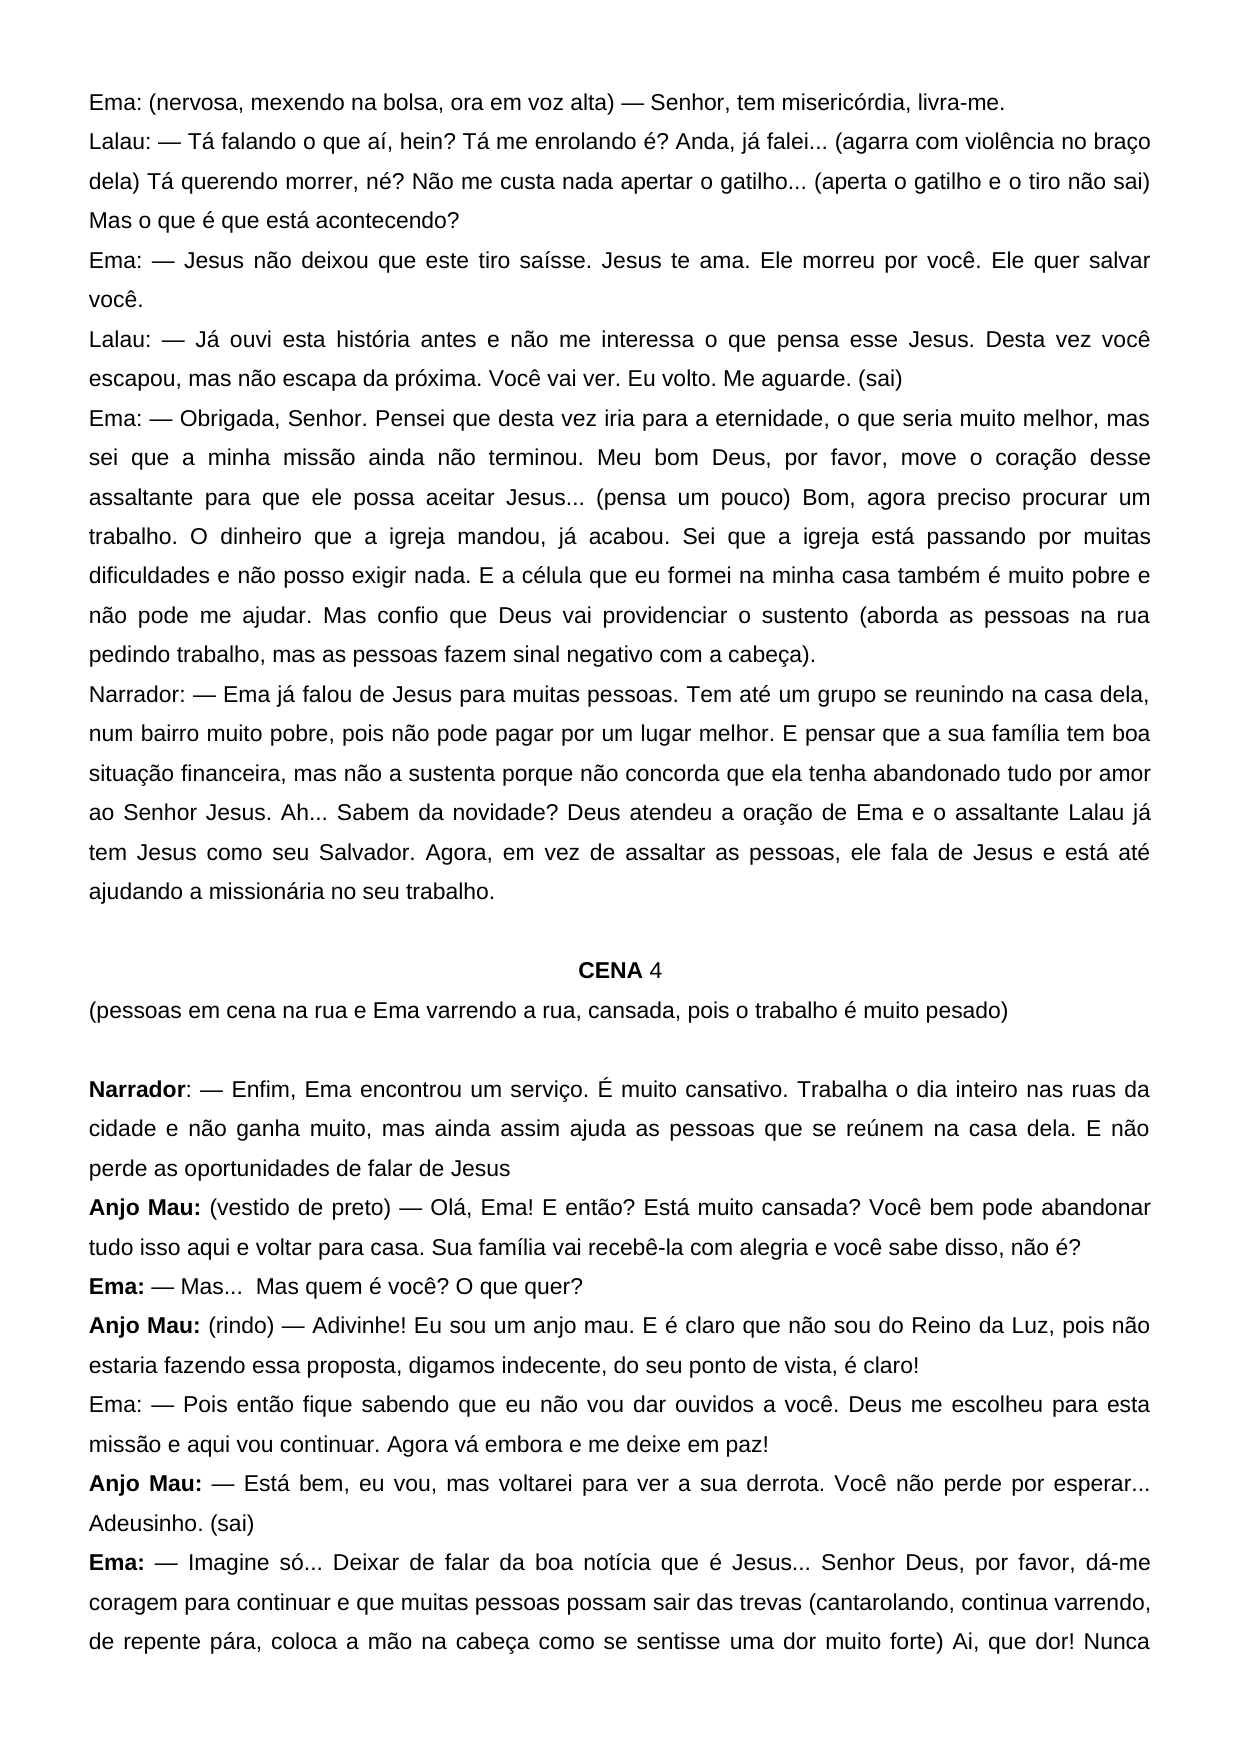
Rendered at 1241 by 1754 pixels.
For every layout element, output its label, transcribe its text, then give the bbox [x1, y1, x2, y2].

text Ema: (nervosa, mexendo na bolsa, ora em voz alta) ― Senhor, tem misericórdia, livra-me. [89, 89, 1152, 115]
text Lalau: ― Tá falando o que aí, hein? Tá me enrolando é? Anda, já falei... (agarra com violência no braço dela) Tá querendo morrer, né? Não me custa nada apertar o gatilho... (aperta o gatilho e o tiro não sai) Mas o que é que está acontecendo? [89, 128, 1152, 233]
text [89, 1549, 1152, 1655]
text Ema: ― Pois então fique sabendo que eu não vou dar ouvidos a você. Deus me escolheu para esta missão e aqui vou continuar. Agora vá embora e me deixe em paz! [89, 1391, 1152, 1457]
text Anjo Mau: (vestido de preto) ― Olá, Ema! E então? Está muito cansada? Você bem pode abandonar tudo isso aqui e voltar para casa. Sua família vai recebê-la com alegria e você sabe disso, não é? [89, 1194, 1152, 1260]
text Ema: ― Jesus não deixou que este tiro saísse. Jesus te ama. Ele morreu por você. Ele quer salvar você. [89, 247, 1152, 312]
text Anjo Mau: ― Está bem, eu vou, mas voltarei para ver a sua derrota. Você não perde por esperar... Adeusinho. (sai) [89, 1470, 1152, 1536]
text Ema: ― Obrigada, Senhor. Pensei que desta vez iria para a eternidade, o que seria muito melhor, mas sei que a minha missão ainda não terminou. Meu bom Deus, por favor, move o coração desse assaltante para que ele possa aceitar Jesus... (pensa um pouco) Bom, agora preciso procurar um trabalho. O dinheiro que a igreja mandou, já acabou. Sei que a igreja está passando por muitas dificuldades e não posso exigir nada. E a célula que eu formei na minha casa também é muito pobre e não pode me ajudar. Mas confio que Deus vai providenciar o sustento (aborda as pessoas na rua pedindo trabalho, mas as pessoas fazem sinal negativo com a cabeça). [89, 404, 1152, 668]
text CENA 4 [89, 957, 1152, 983]
text (pessoas em cena na rua e Ema varrendo a rua, cansada, pois o trabalho é muito pesado) [89, 997, 1152, 1023]
text Lalau: ― Já ouvi esta história antes e não me interessa o que pensa esse Jesus. Desta vez você escapou, mas não escapa da próxima. Você vai ver. Eu volto. Me aguarde. (sai) [89, 326, 1152, 391]
text Anjo Mau: (rindo) ― Adivinhe! Eu sou um anjo mau. E é claro que não sou do Reino da Luz, pois não estaria fazendo essa proposta, digamos indecente, do seu ponto de vista, é claro! [89, 1312, 1152, 1378]
text Ema: ― Mas... Mas quem é você? O que quer? [89, 1273, 1152, 1299]
text Narrador: ― Ema já falou de Jesus para muitas pessoas. Tem até um grupo se reunindo na casa dela, num bairro muito pobre, pois não pode pagar por um lugar melhor. E pensar que a sua família tem boa situação financeira, mas não a sustenta porque não concorda que ela tenha abandonado tudo por amor ao Senhor Jesus. Ah... Sabem da novidade? Deus atendeu a oração de Ema e o assaltante Lalau já tem Jesus como seu Salvador. Agora, em vez de assaltar as pessoas, ele fala de Jesus e está até ajudando a missionária no seu trabalho. [89, 681, 1152, 904]
text Narrador: ― Enfim, Ema encontrou um serviço. É muito cansativo. Trabalha o dia inteiro nas ruas da cidade e não ganha muito, mas ainda assim ajuda as pessoas que se reúnem na casa dela. E não perde as oportunidades de falar de Jesus [89, 1076, 1152, 1181]
